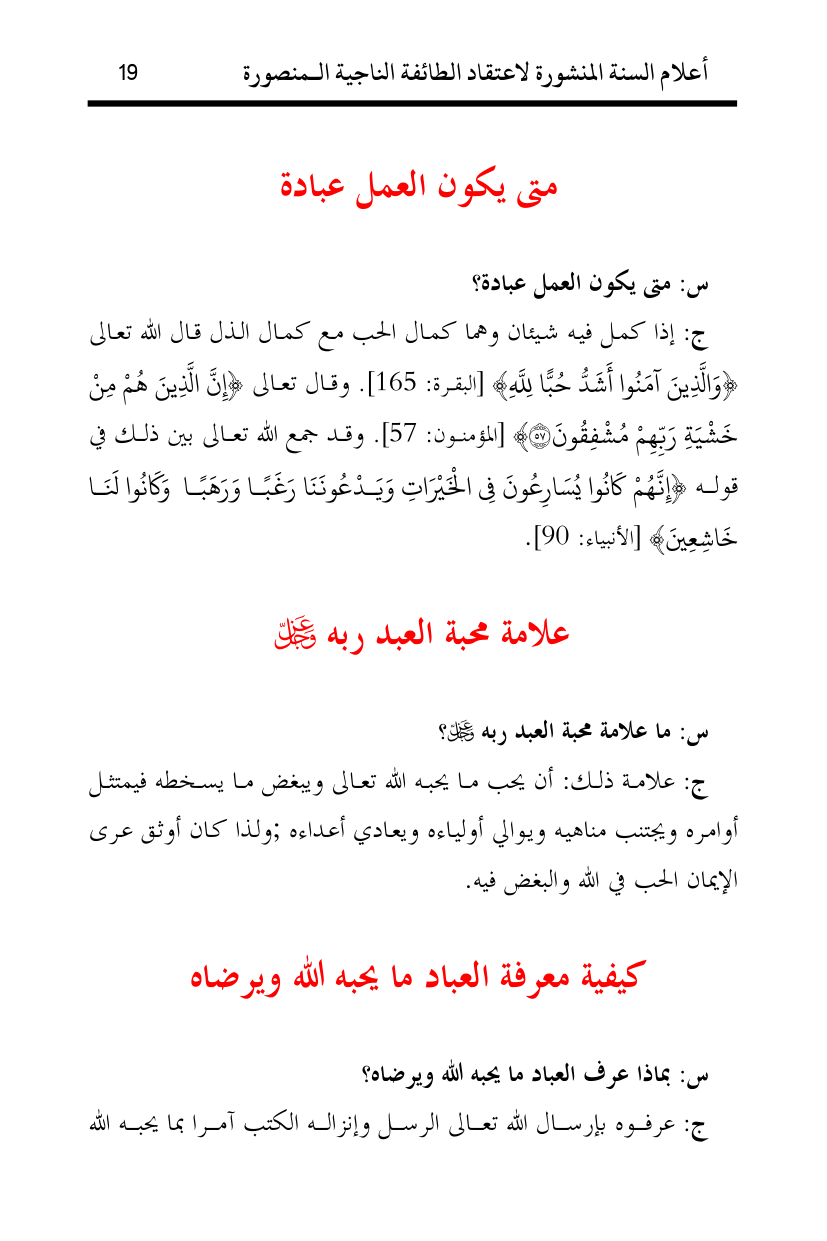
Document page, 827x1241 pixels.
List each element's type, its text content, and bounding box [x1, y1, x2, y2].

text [89, 1100, 738, 1149]
text كيفية معرفة العباد ما يحبه الله ويرضاه [89, 944, 738, 1014]
text س: ما علامة محبة العبد ربه ﻷ؟ [89, 709, 738, 757]
text ج: إذا كمل فيه شيئان وهما كمال الحب مع كمال الذل قال الله تعالى ﴿وَالَّذِينَ آمَنُوا أَشَدُّ حُبًّا لِلَّهِ﴾ [البقرة: 165]. وقال تعالى ﴿إِنَّ الَّذِينَ هُمْ مِنْ خَشْيَةِ رَبِّهِمْ مُشْفِقُونَ٥٧﴾ [المؤمنون: 57]. وقد جمع الله تعالى بين ذلك في قوله ﴿إِنَّهُمْ كَانُوا يُسَارِعُونَ فِي الْخَيْرَاتِ وَيَدْعُونَنَا رَغَبًا وَرَهَبًا وَكَانُوا لَنَا خَاشِعِينَ﴾ [الأنبياء: 90]. [89, 309, 738, 563]
text س: متى يكون العمل عبادة؟ [89, 261, 738, 308]
text علامة محبة العبد ربه ﻷ [89, 601, 738, 671]
text س: بماذا عرف العباد ما يحبه الله ويرضاه؟ [89, 1052, 738, 1099]
text ج: علامة ذلك: أن يحب ما يحبه الله تعالى ويبغض ما يسخطه فيمتثل أوامره ويجتنب مناهيه ويوالي أولياءه ويعادي أعداءه ;ولذا كان أوثق عرى الإيمان الحب في الله والبغض فيه. [89, 757, 738, 906]
text متى يكون العمل عبادة [89, 153, 738, 223]
